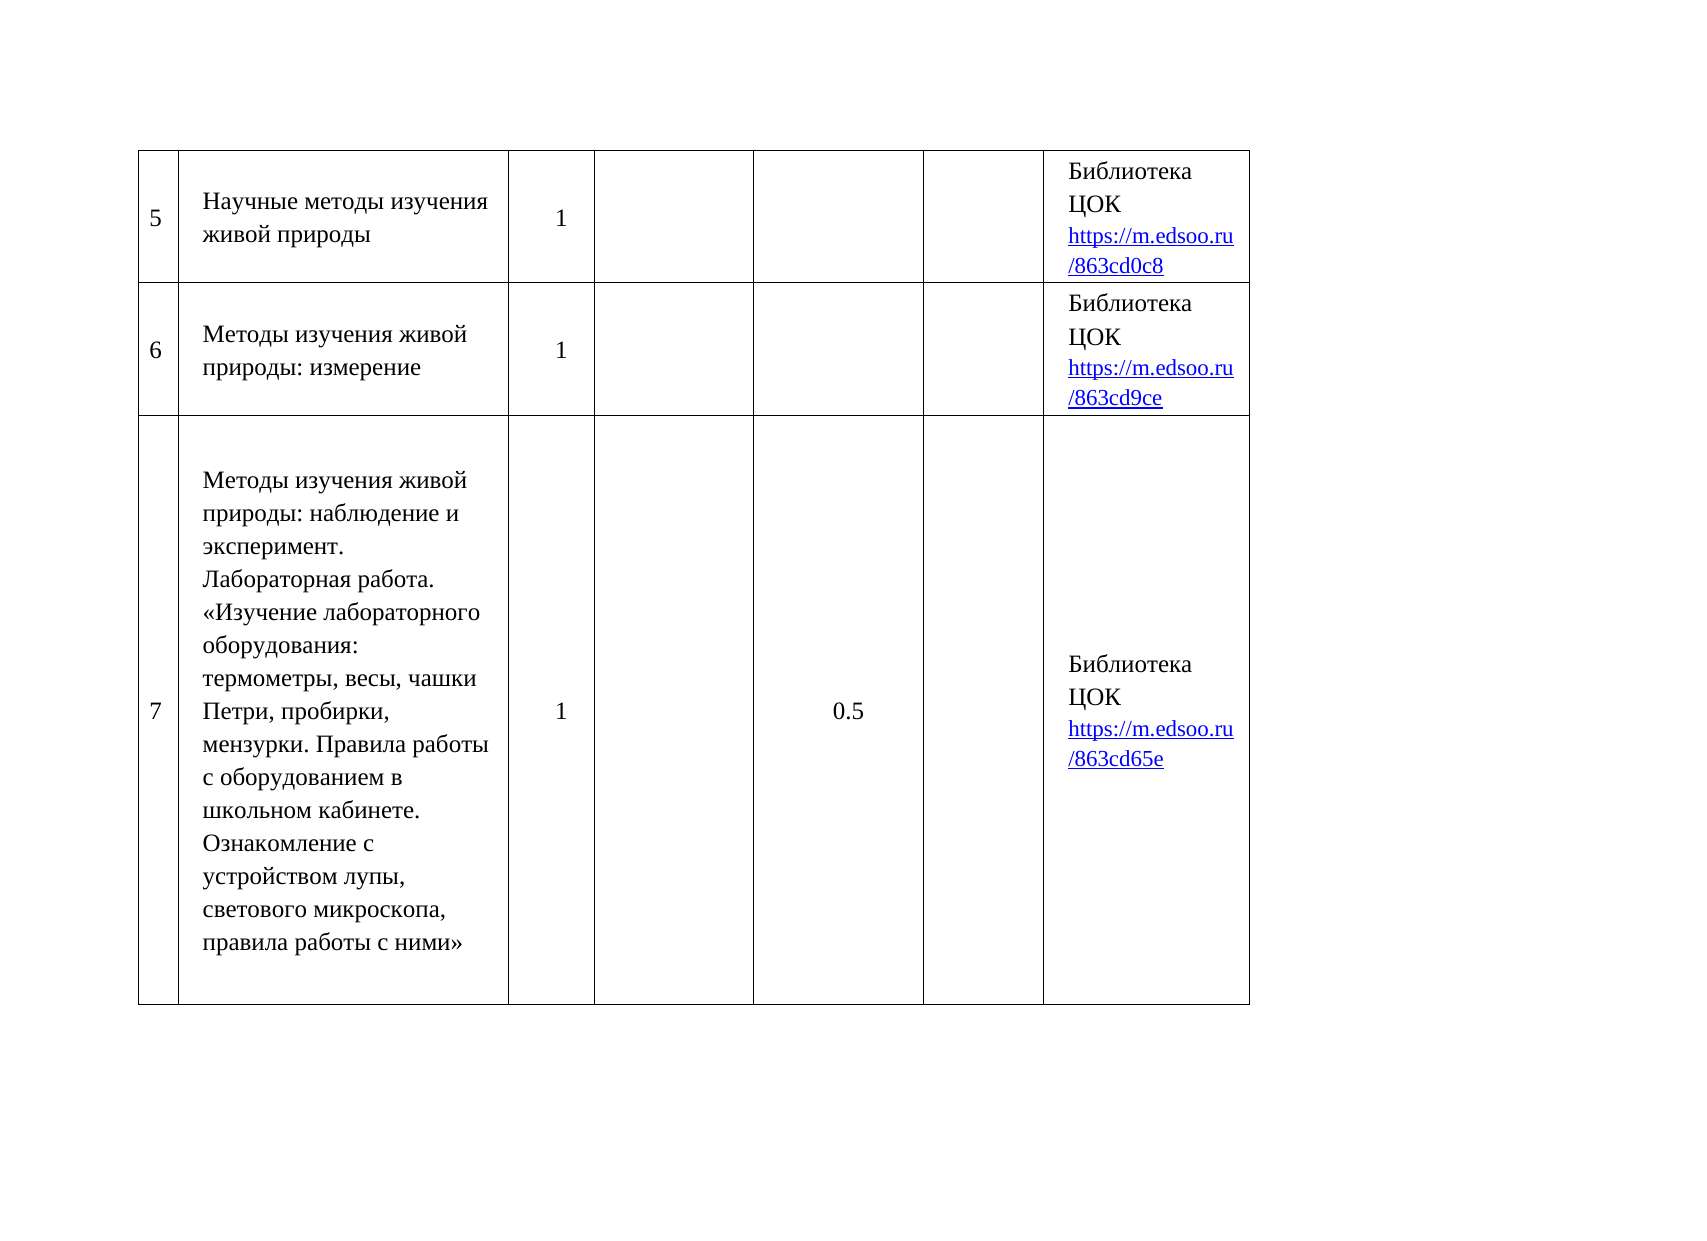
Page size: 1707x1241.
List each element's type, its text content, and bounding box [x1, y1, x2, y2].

table_cell Методы изучения живой природы: измерение [179, 283, 508, 414]
table_cell Библиотека ЦОК https://m.edsoo.ru/863cd0c8 [1044, 151, 1249, 282]
table_cell [924, 416, 1043, 1004]
table_cell 5 [139, 151, 178, 282]
table_cell Методы изучения живой природы: наблюдение и эксперимент. Лабораторная работа. «Изучение лабораторного оборудования: термометры, весы, чашки Петри, пробирки, мензурки. Правила работы с оборудованием в школьном кабинете. Ознакомление с устройством лупы, светового микроскопа, правила работы с ними» [179, 416, 508, 1004]
table_cell Библиотека ЦОК https://m.edsoo.ru/863cd9ce [1044, 283, 1249, 414]
table_cell Научные методы изучения живой природы [179, 151, 508, 282]
table_cell 0.5 [754, 416, 923, 1004]
table_cell [924, 151, 1043, 282]
table_cell 6 [139, 283, 178, 414]
table_cell [754, 283, 923, 414]
table_cell 1 [509, 416, 594, 1004]
table_cell Библиотека ЦОК https://m.edsoo.ru/863cd65e [1044, 416, 1249, 1004]
table_cell 7 [139, 416, 178, 1004]
table_cell 1 [509, 151, 594, 282]
table_cell [754, 151, 923, 282]
table_cell 1 [509, 283, 594, 414]
table_cell [595, 283, 753, 414]
table_cell [924, 283, 1043, 414]
table_cell [595, 416, 753, 1004]
table_cell [595, 151, 753, 282]
